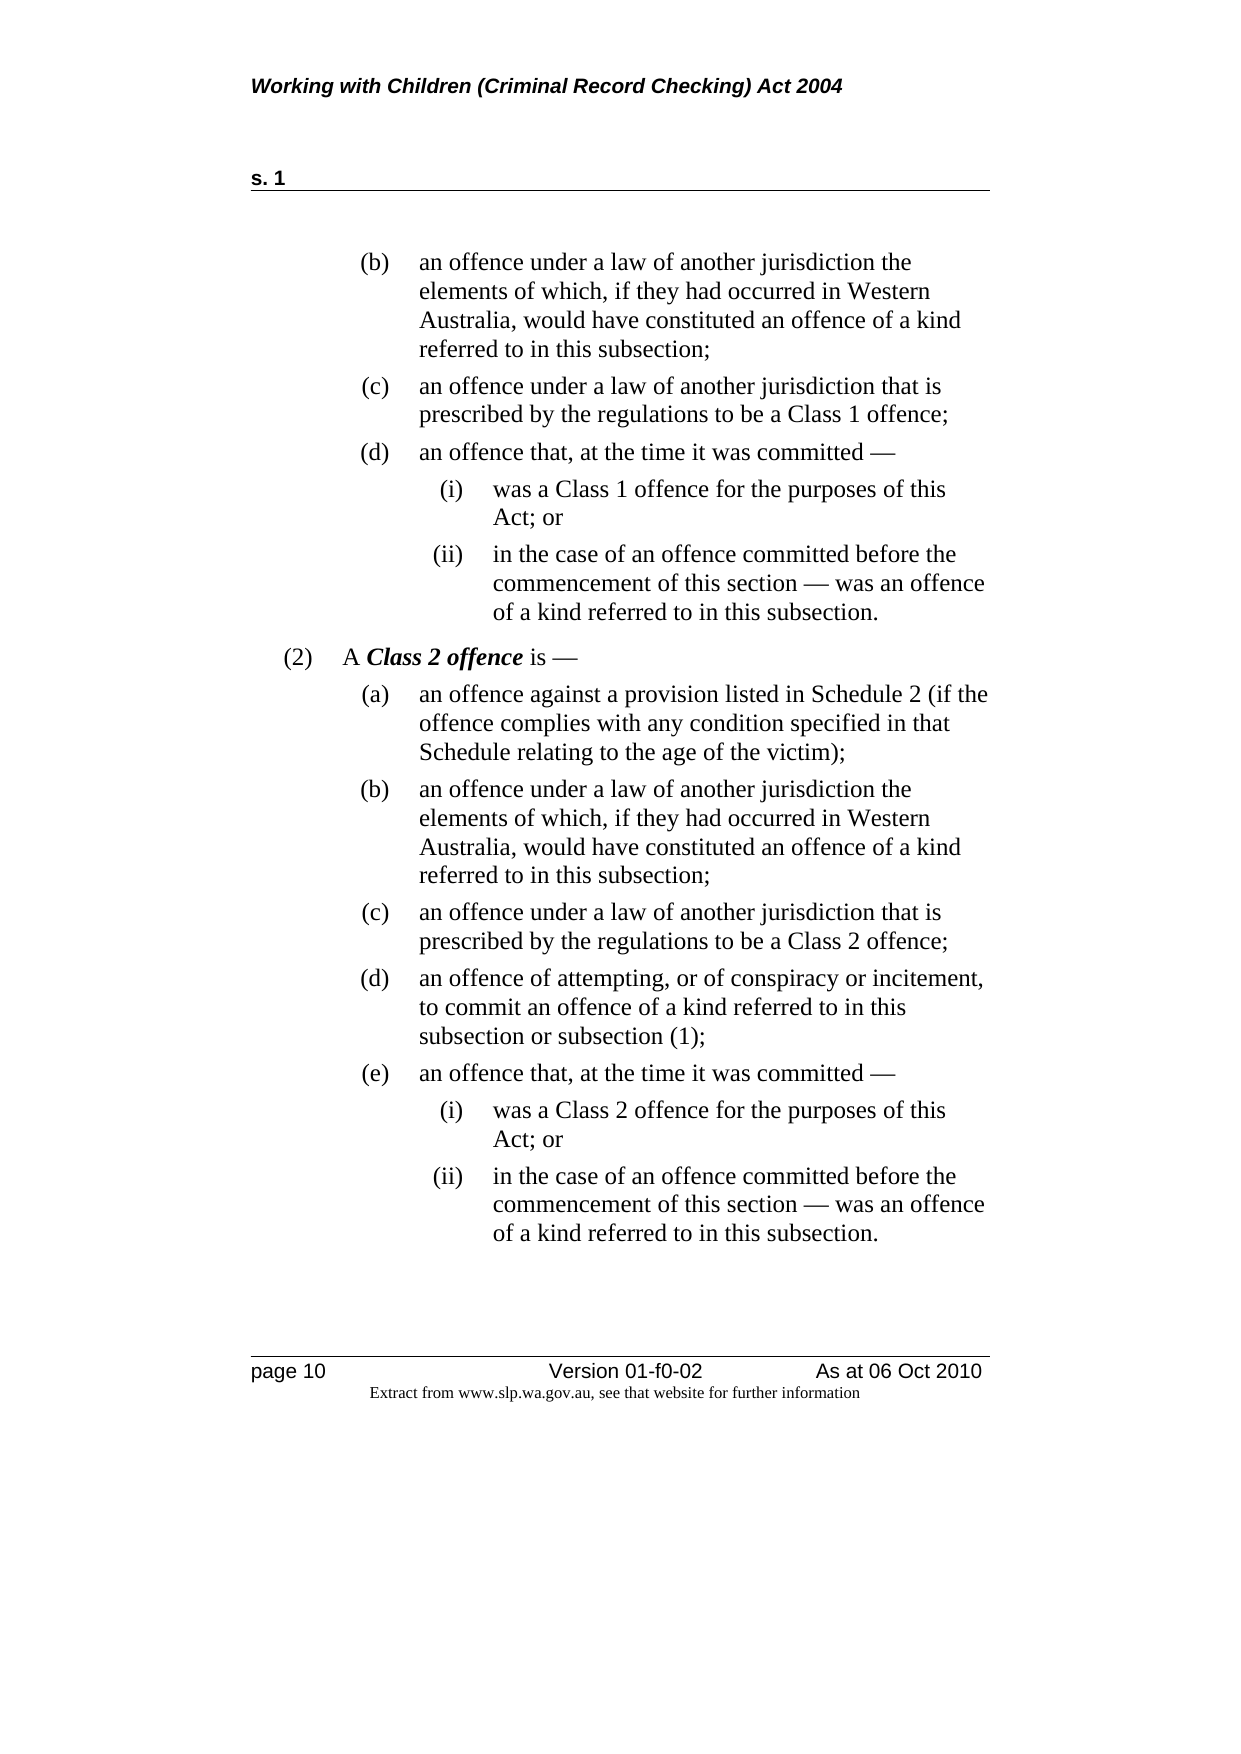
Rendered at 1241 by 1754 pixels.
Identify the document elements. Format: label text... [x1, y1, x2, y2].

text (d) an offence of attempting, or of conspiracy or incitement, to commit an offence of a kind referred to in this subsection or subsection (1); [251, 963, 990, 1049]
text (2) A Class 2 offence is — [251, 642, 990, 671]
text (b) an offence under a law of another jurisdiction the elements of which, if they had occurred in Western Australia, would have constituted an offence of a kind referred to in this subsection; [251, 774, 990, 889]
text (ii) in the case of an offence committed before the commencement of this section — was an offence of a kind referred to in this subsection. [251, 1161, 990, 1247]
text (d) an offence that, at the time it was committed — [251, 437, 990, 465]
text (c) an offence under a law of another jurisdiction that is prescribed by the regulations to be a Class 1 offence; [251, 371, 990, 428]
text (i) was a Class 2 offence for the purposes of this Act; or [251, 1095, 990, 1152]
text (e) an offence that, at the time it was committed — [251, 1058, 990, 1087]
text (i) was a Class 1 offence for the purposes of this Act; or [251, 474, 990, 531]
text (ii) in the case of an offence committed before the commencement of this section — was an offence of a kind referred to in this subsection. [251, 539, 990, 626]
text (c) an offence under a law of another jurisdiction that is prescribed by the regulations to be a Class 2 offence; [251, 897, 990, 955]
text (a) an offence against a provision listed in Schedule 2 (if the offence complies with any condition specified in that Schedule relating to the age of the victim); [251, 679, 990, 766]
text (b) an offence under a law of another jurisdiction the elements of which, if they had occurred in Western Australia, would have constituted an offence of a kind referred to in this subsection; [251, 247, 990, 362]
